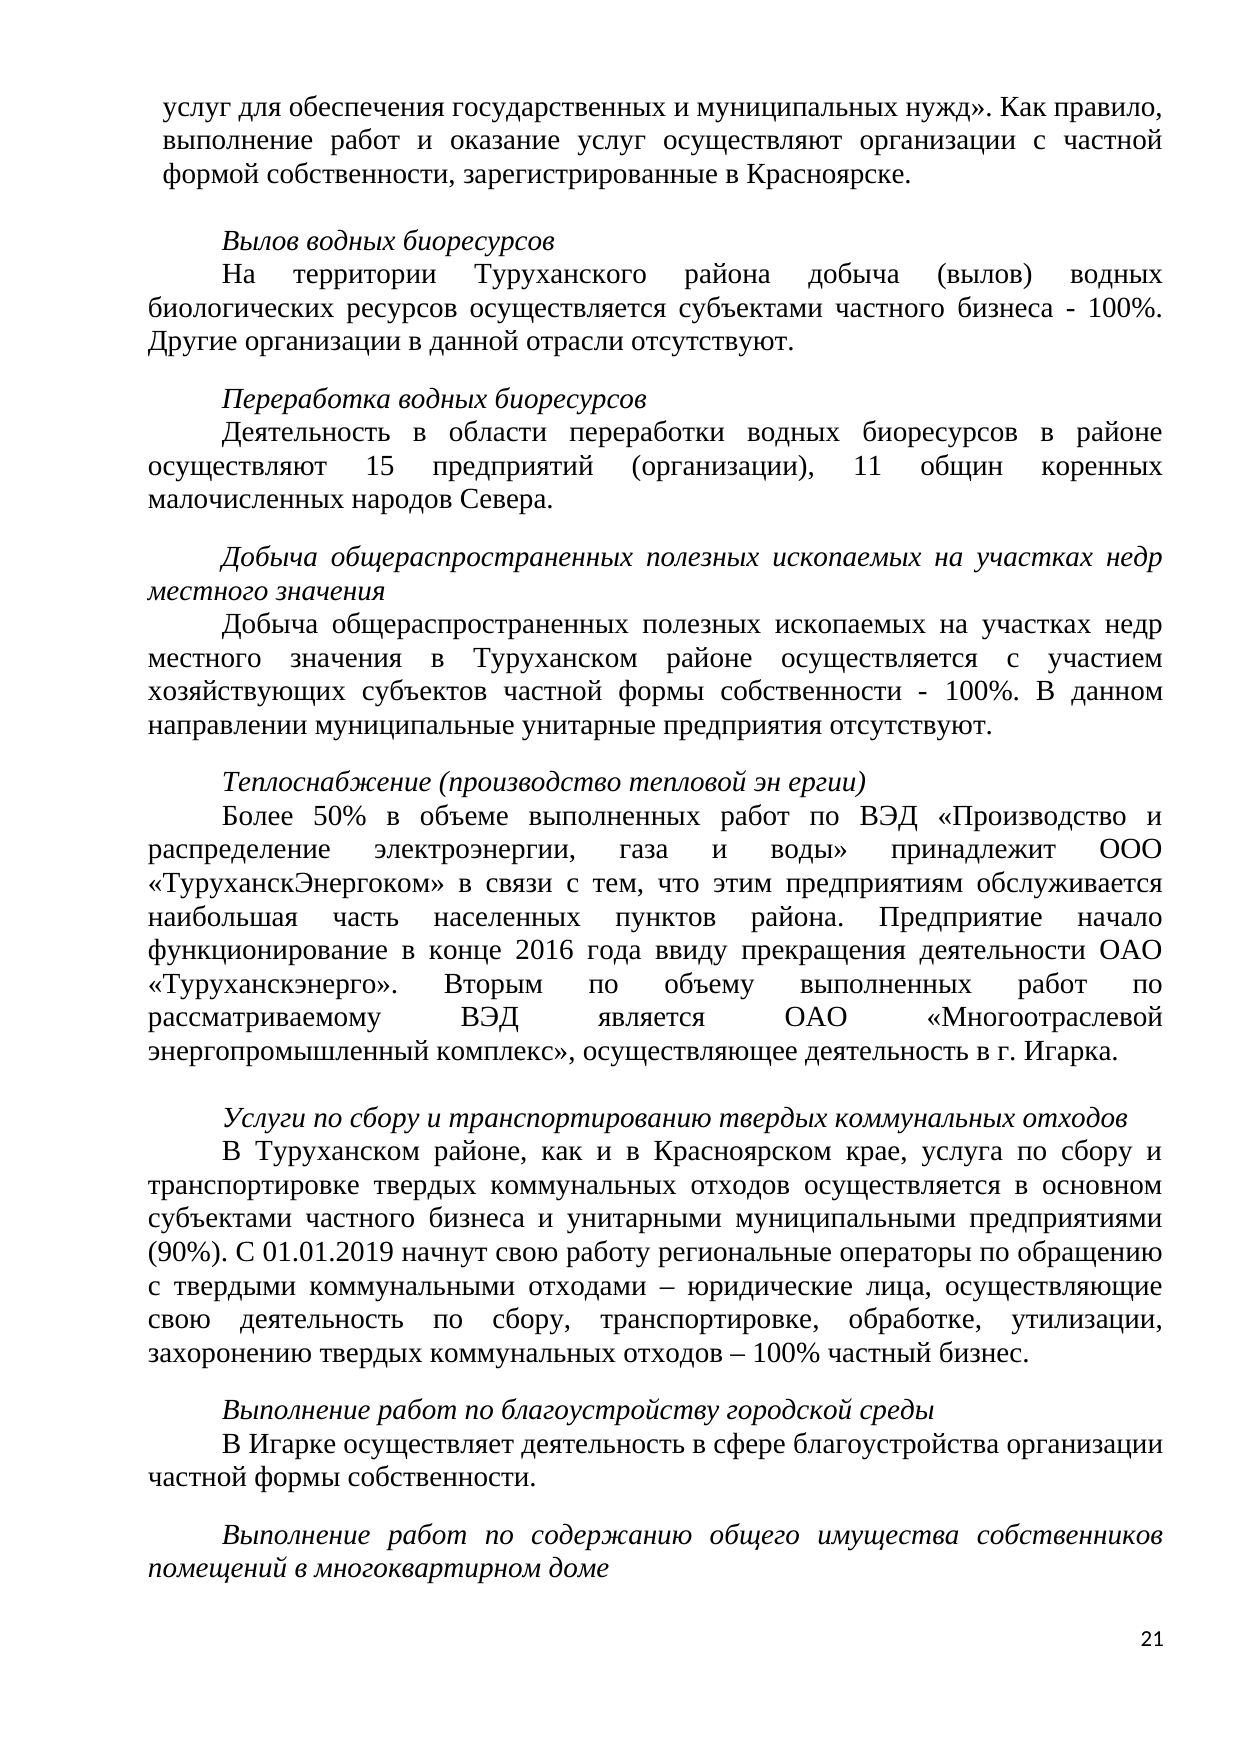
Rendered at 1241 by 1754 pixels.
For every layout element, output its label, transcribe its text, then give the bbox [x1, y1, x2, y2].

list На территории Туруханского района добыча (вылов) водных биологических ресурсов осуществляется субъектами частного бизнеса - 100%. Другие организации в данной отрасли отсутствуют. [148, 256, 1163, 357]
text Более 50% в объеме выполненных работ по ВЭД «Производство и распределение электроэнергии, газа и воды» принадлежит ООО «ТуруханскЭнергоком» в связи с тем, что этим предприятиям обслуживается наибольшая часть населенных пунктов района. Предприятие начало функционирование в конце 2016 года ввиду прекращения деятельности ОАО «Туруханскэнерго». Вторым по объему выполненных работ по рассматриваемому ВЭД является ОАО «Многоотраслевой энергопромышленный комплекс», осуществляющее деятельность в г. Игарка. [148, 798, 1163, 1066]
text Теплоснабжение (производство тепловой эн ергии) [148, 764, 1163, 798]
text Выполнение работ по содержанию общего имущества собственников помещений в многоквартирном доме [148, 1517, 1163, 1584]
list Деятельность в области переработки водных биоресурсов в районе осуществляют 15 предприятий (организации), 11 общин коренных малочисленных народов Севера. [148, 414, 1163, 515]
text Услуги по сбору и транспортированию твердых коммунальных отходов [148, 1100, 1163, 1133]
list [162, 89, 1163, 189]
text В Туруханском районе, как и в Красноярском крае, услуга по сбору и транспортировке твердых коммунальных отходов осуществляется в основном субъектами частного бизнеса и унитарными муниципальными предприятиями (90%). С 01.01.2019 начнут свою работу региональные операторы по обращению с твердыми коммунальными отходами – юридические лица, осуществляющие свою деятельность по сбору, транспортировке, обработке, утилизации, захоронению твердых коммунальных отходов – 100% частный бизнес. [148, 1133, 1163, 1368]
list В Игарке осуществляет деятельность в сфере благоустройства организации частной формы собственности. [148, 1426, 1163, 1493]
text Выполнение работ по благоустройству городской среды [148, 1392, 1163, 1426]
text Вылов водных биоресурсов [148, 223, 1163, 256]
list Переработка водных биоресурсов [148, 381, 1163, 414]
list Добыча общераспространенных полезных ископаемых на участках недр местного значения [148, 539, 1163, 606]
text Добыча общераспространенных полезных ископаемых на участках недр местного значения в Туруханском районе осуществляется с участием хозяйствующих субъектов частной формы собственности - 100%. В данном направлении муниципальные унитарные предприятия отсутствуют. [148, 606, 1163, 741]
